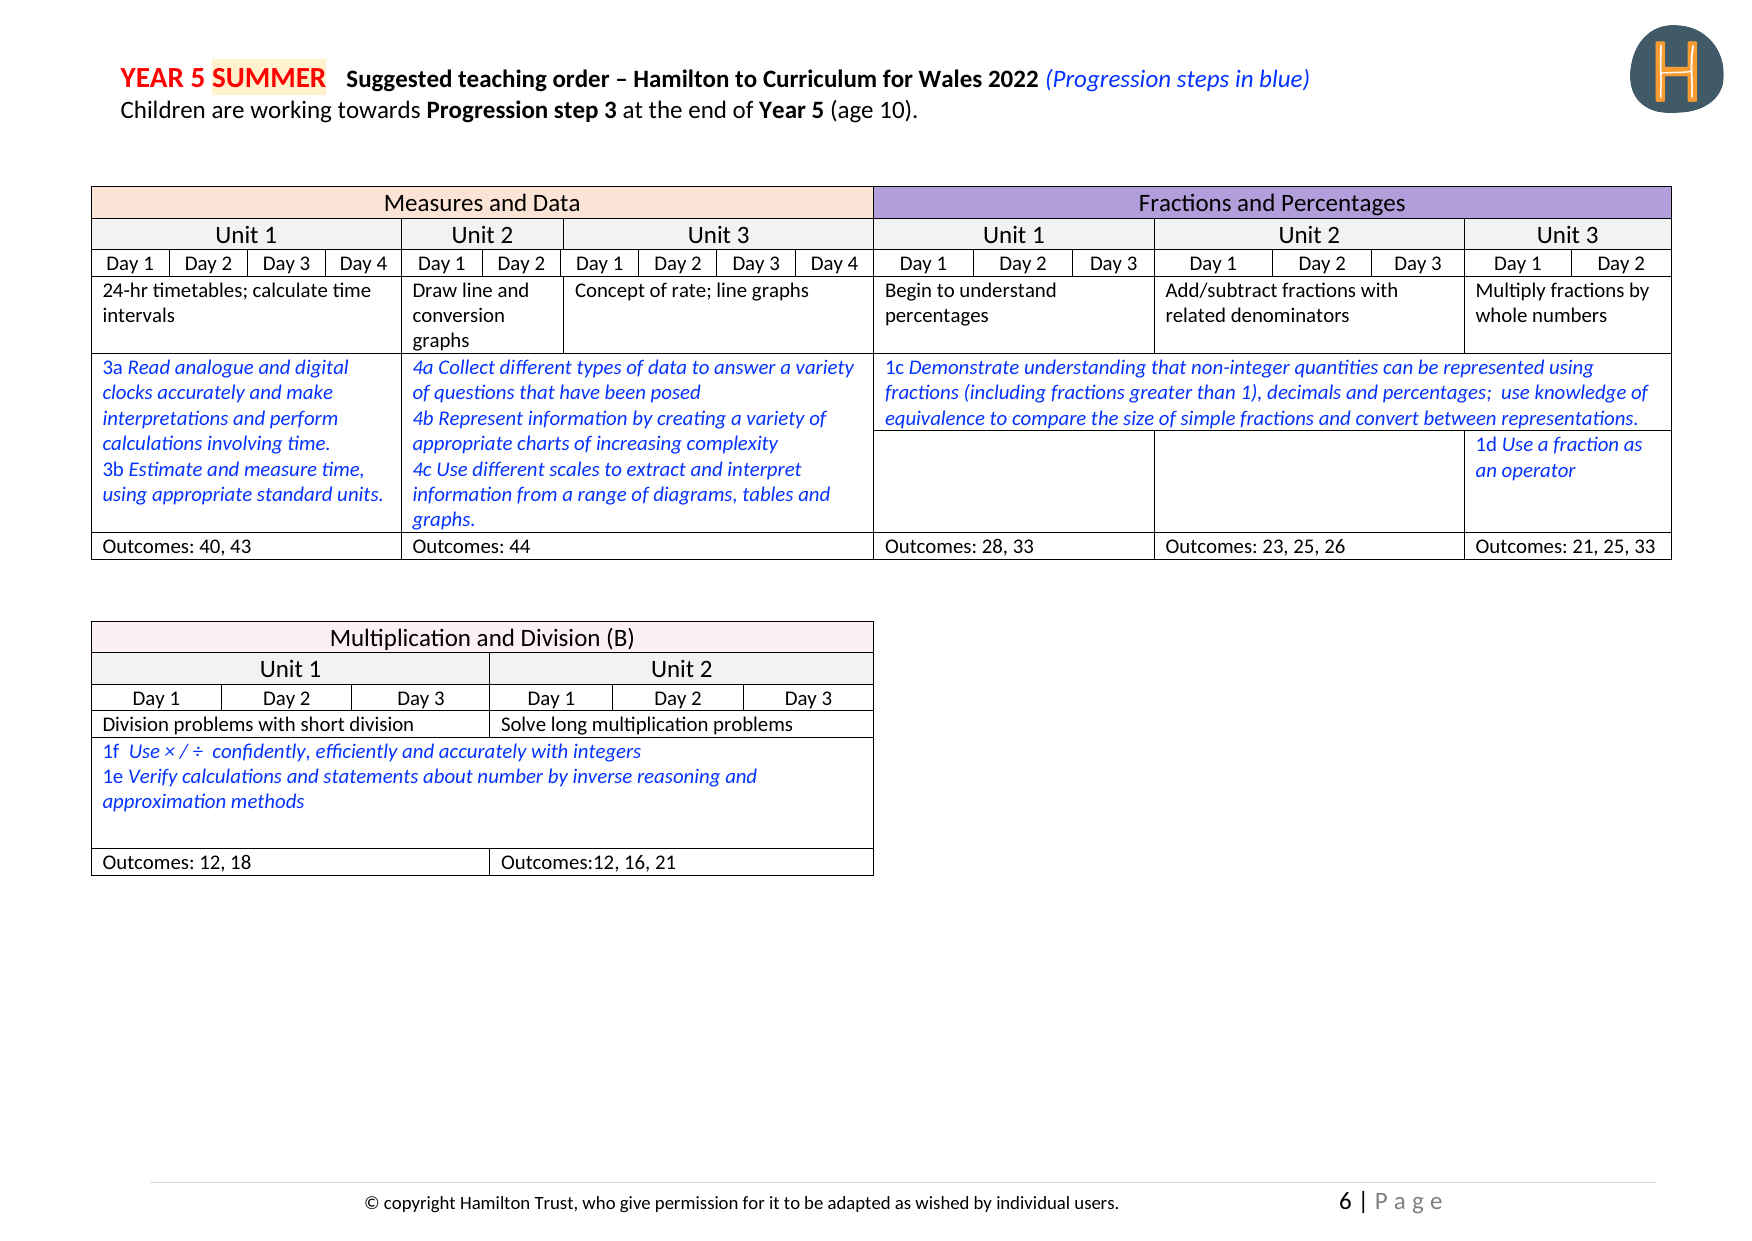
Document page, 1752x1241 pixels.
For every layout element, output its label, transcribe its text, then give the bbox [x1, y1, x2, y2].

table_cell Day 1 [561, 250, 638, 276]
table_cell Day 3 [352, 685, 489, 710]
table_cell Outcomes: 28, 33 [874, 533, 1154, 559]
table_cell Outcomes: 12, 18 [92, 849, 489, 875]
table_cell Day 4 [326, 250, 401, 276]
table_cell 24-hr timetables; calculate time intervals [92, 277, 401, 353]
table_cell 1f Use × / ÷ confidently, efficiently and accurately with integers 1e Verify calculations and statements about number by inverse reasoning and approximation methods [92, 738, 873, 848]
table_cell Day 3 [1073, 250, 1154, 276]
table_cell Outcomes: 23, 25, 26 [1155, 533, 1464, 559]
table_cell Day 2 [639, 250, 716, 276]
picture [1630, 25, 1724, 113]
table_cell Division problems with short division [92, 711, 489, 737]
table_cell Begin to understand percentages [874, 277, 1154, 353]
table_cell Day 1 [92, 250, 169, 276]
table_cell Unit 2 [1155, 219, 1464, 249]
table_header Fractions and Percentages [874, 187, 1671, 218]
table_cell Day 2 [974, 250, 1072, 276]
table_cell 4a Collect different types of data to answer a variety of questions that have been posed 4b Represent information by creating a variety of appropriate charts of increasing complexity 4c Use different scales to extract and interpret information from a range of diagrams, tables and graphs. [402, 354, 873, 532]
table_cell Day 1 [402, 250, 482, 276]
table_header Multiplication and Division (B) [92, 622, 873, 652]
table_cell Day 2 [1572, 250, 1671, 276]
table_cell [874, 431, 1154, 532]
table_cell 1c Demonstrate understanding that non-integer quantities can be represented using fractions (including fractions greater than 1), decimals and percentages; use knowledge of equivalence to compare the size of simple fractions and convert between representations. [874, 354, 1671, 430]
table_cell Day 2 [170, 250, 247, 276]
table_cell Unit 1 [92, 219, 401, 249]
table_cell Unit 2 [490, 653, 873, 684]
table_cell Add/subtract fractions with related denominators [1155, 277, 1464, 353]
table_cell Day 3 [744, 685, 873, 710]
table_cell Solve long multiplication problems [490, 711, 873, 737]
table_cell Day 2 [613, 685, 743, 710]
table_cell Outcomes: 40, 43 [92, 533, 401, 559]
table_cell 1d Use a fraction as an operator [1465, 431, 1671, 532]
table_cell Day 4 [796, 250, 873, 276]
table_cell Concept of rate; line graphs [564, 277, 873, 353]
table_cell Multiply fractions by whole numbers [1465, 277, 1671, 353]
table_cell Day 1 [1155, 250, 1272, 276]
table_cell Day 3 [717, 250, 795, 276]
table_cell Day 3 [1372, 250, 1464, 276]
table_cell Day 2 [483, 250, 560, 276]
table_cell Day 1 [1465, 250, 1571, 276]
table_cell Unit 3 [564, 219, 873, 249]
table_cell Day 1 [490, 685, 612, 710]
table_cell Day 1 [874, 250, 973, 276]
table_cell Day 2 [222, 685, 351, 710]
table_cell 3a Read analogue and digital clocks accurately and make interpretations and perform calculations involving time. 3b Estimate and measure time, using appropriate standard units. [92, 354, 401, 532]
table_header Measures and Data [92, 187, 873, 218]
table_cell Unit 1 [92, 653, 489, 684]
table_cell Day 1 [92, 685, 221, 710]
table_cell Unit 2 [402, 219, 563, 249]
table_cell Unit 3 [1465, 219, 1671, 249]
table_cell Outcomes:12, 16, 21 [490, 849, 873, 875]
table_cell Outcomes: 21, 25, 33 [1465, 533, 1671, 559]
table_cell Day 3 [248, 250, 325, 276]
table_cell Outcomes: 44 [402, 533, 873, 559]
table_cell Draw line and conversion graphs [402, 277, 563, 353]
table_cell [1155, 431, 1464, 532]
table_cell Day 2 [1273, 250, 1371, 276]
table_cell Unit 1 [874, 219, 1154, 249]
